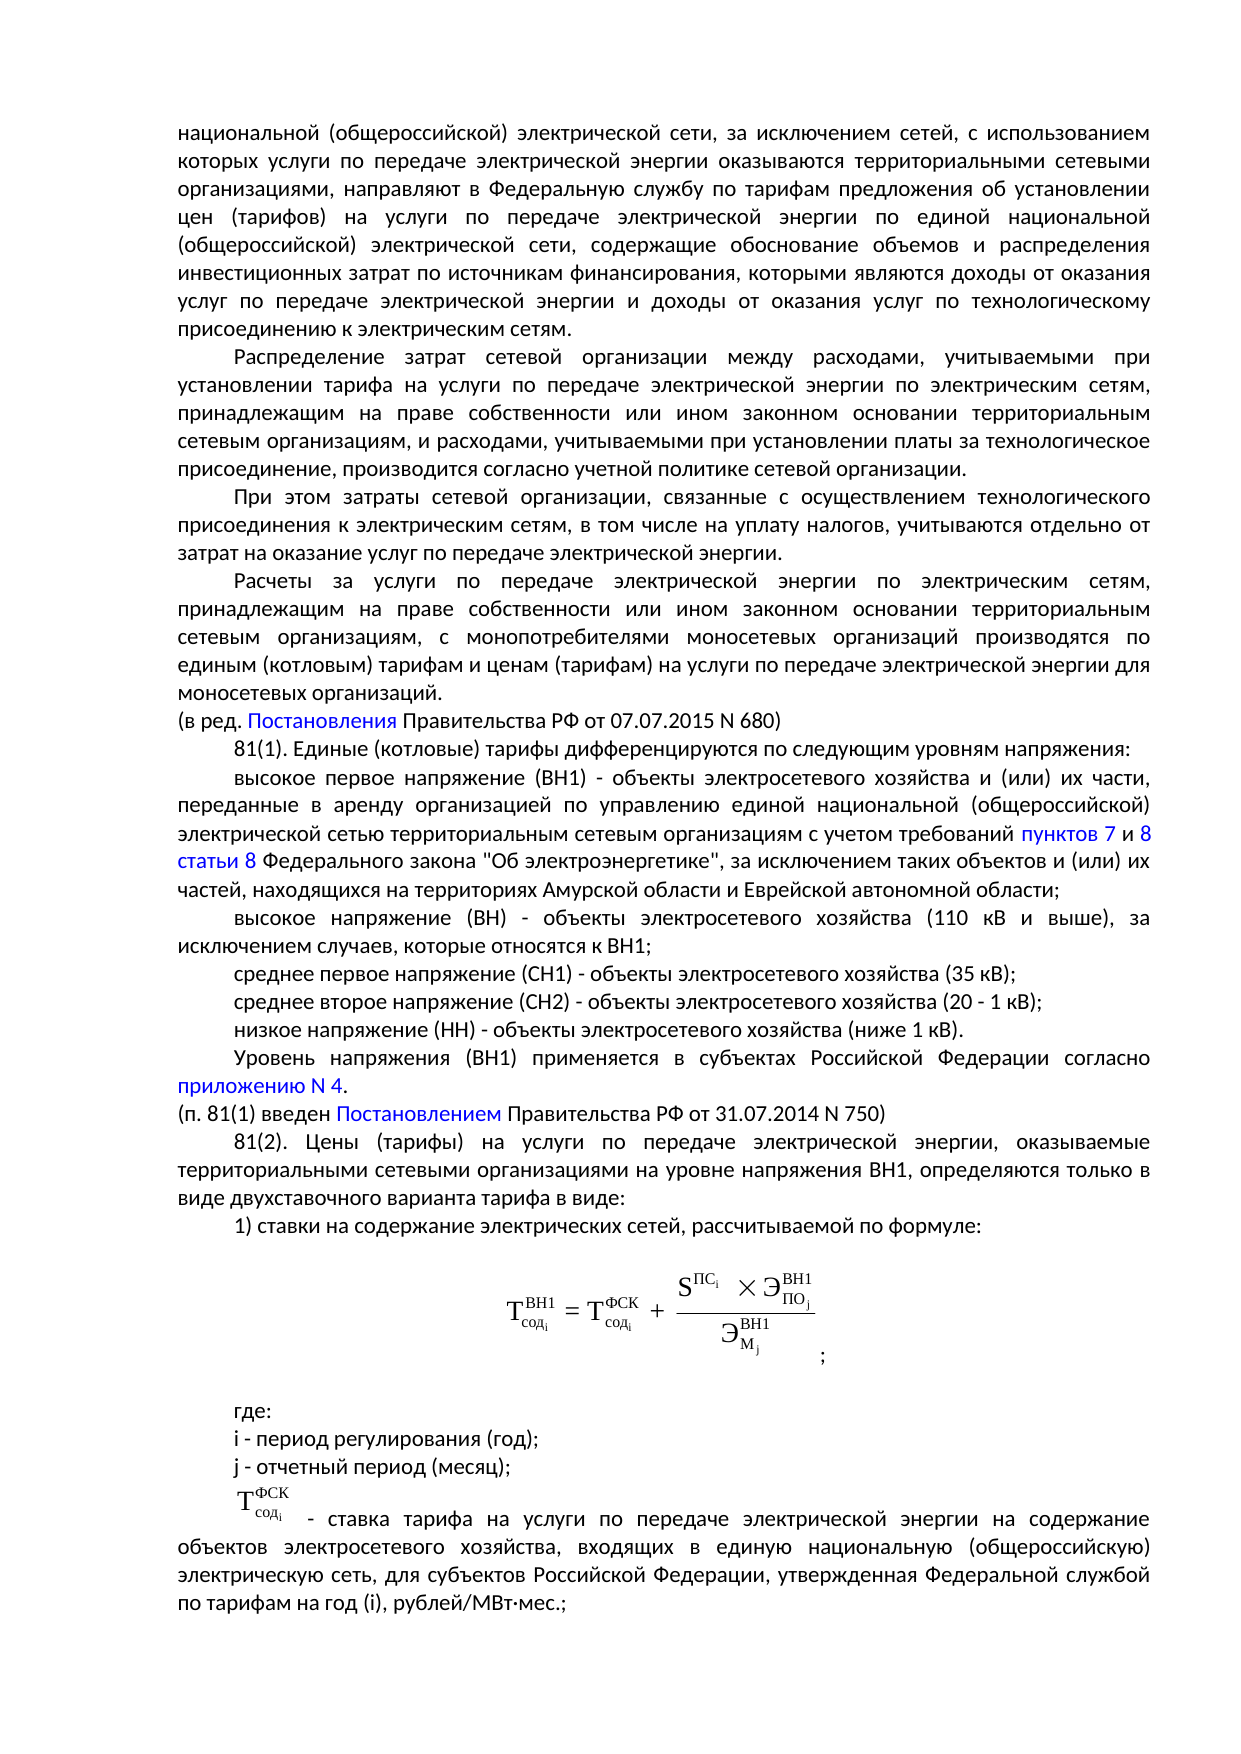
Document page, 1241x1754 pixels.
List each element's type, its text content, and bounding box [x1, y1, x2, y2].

text где: [177, 1396, 1152, 1424]
text среднее первое напряжение (СН1) - объекты электросетевого хозяйства (35 кВ); [177, 959, 1152, 987]
text (в ред. Постановления Правительства РФ от 07.07.2015 N 680) [177, 707, 1152, 734]
text 1) ставки на содержание электрических сетей, рассчитываемой по формуле: [177, 1211, 1152, 1239]
text 81(1). Единые (котловые) тарифы дифференцируются по следующим уровням напряжения: [177, 734, 1152, 763]
text (п. 81(1) введен Постановлением Правительства РФ от 31.07.2014 N 750) [177, 1099, 1152, 1127]
text ; [177, 1267, 1152, 1368]
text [177, 118, 1152, 342]
text высокое напряжение (ВН) - объекты электросетевого хозяйства (110 кВ и выше), за исключением случаев, которые относятся к ВН1; [177, 903, 1152, 959]
text Уровень напряжения (ВН1) применяется в субъектах Российской Федерации согласно приложению N 4. [177, 1043, 1152, 1099]
text высокое первое напряжение (ВН1) - объекты электросетевого хозяйства и (или) их части, переданные в аренду организацией по управлению единой национальной (общероссийской) электрической сетью территориальным сетевым организациям с учетом требований пунктов 7 и 8 статьи 8 Федерального закона "Об электроэнергетике", за исключением таких объектов и (или) их частей, находящихся на территориях Амурской области и Еврейской автономной области; [177, 763, 1152, 903]
text среднее второе напряжение (СН2) - объекты электросетевого хозяйства (20 - 1 кВ); [177, 987, 1152, 1015]
text i - период регулирования (год); [177, 1424, 1152, 1452]
text Расчеты за услуги по передаче электрической энергии по электрическим сетям, принадлежащим на праве собственности или ином законном основании территориальным сетевым организациям, с монопотребителями моносетевых организаций производятся по единым (котловым) тарифам и ценам (тарифам) на услуги по передаче электрической энергии для моносетевых организаций. [177, 566, 1152, 707]
text 81(2). Цены (тарифы) на услуги по передаче электрической энергии, оказываемые территориальными сетевыми организациями на уровне напряжения ВН1, определяются только в виде двухставочного варианта тарифа в виде: [177, 1127, 1152, 1211]
text При этом затраты сетевой организации, связанные с осуществлением технологического присоединения к электрическим сетям, в том числе на уплату налогов, учитываются отдельно от затрат на оказание услуг по передаче электрической энергии. [177, 482, 1152, 566]
text - ставка тарифа на услуги по передаче электрической энергии на содержание объектов электросетевого хозяйства, входящих в единую национальную (общероссийскую) электрическую сеть, для субъектов Российской Федерации, утвержденная Федеральной службой по тарифам на год (i), рублей/МВт·мес.; [177, 1480, 1152, 1617]
text Распределение затрат сетевой организации между расходами, учитываемыми при установлении тарифа на услуги по передаче электрической энергии по электрическим сетям, принадлежащим на праве собственности или ином законном основании территориальным сетевым организациям, и расходами, учитываемыми при установлении платы за технологическое присоединение, производится согласно учетной политике сетевой организации. [177, 342, 1152, 482]
text низкое напряжение (НН) - объекты электросетевого хозяйства (ниже 1 кВ). [177, 1015, 1152, 1043]
text j - отчетный период (месяц); [177, 1452, 1152, 1480]
